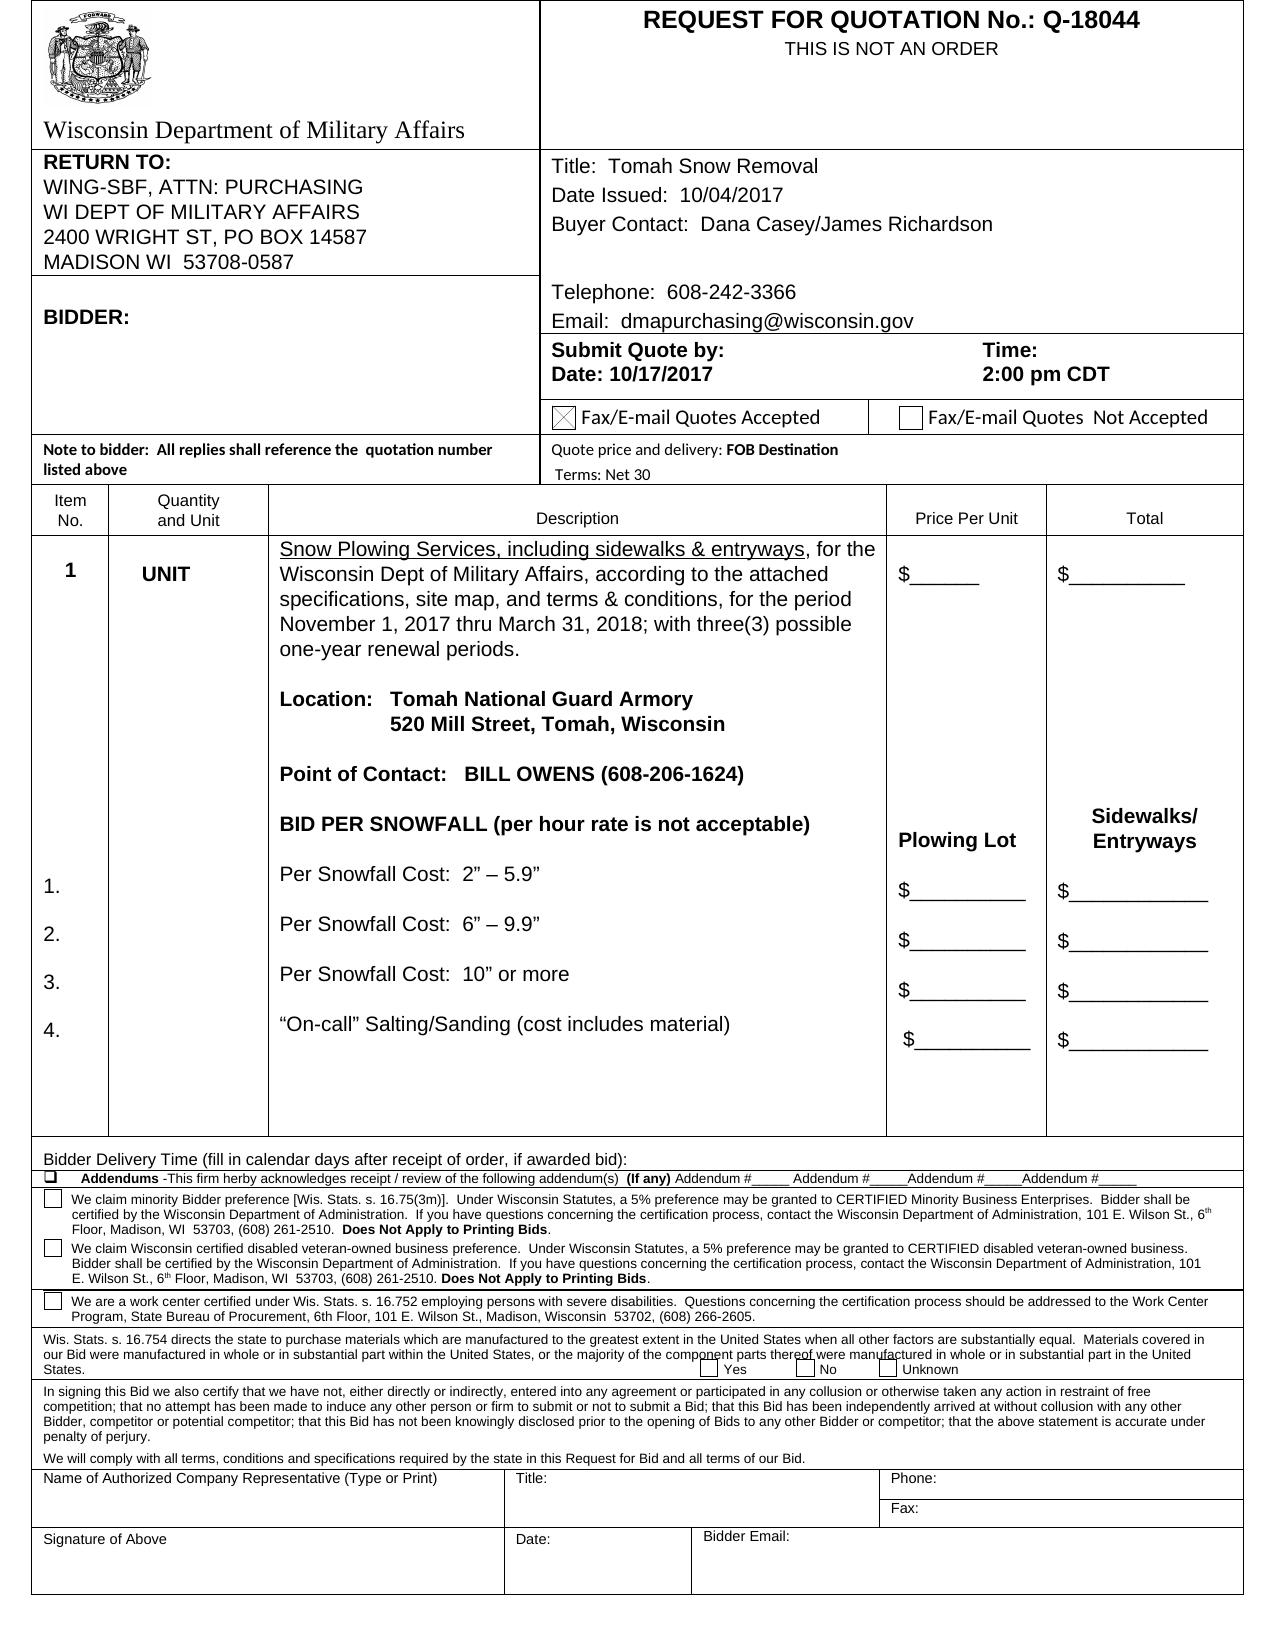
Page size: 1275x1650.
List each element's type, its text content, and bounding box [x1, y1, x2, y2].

table_cell Item No. [32, 485, 108, 535]
table_cell Bidder Delivery Time (fill in calendar days after receipt of order, if awarded bid): [32, 1137, 1243, 1169]
table_cell Buyer Contact: Dana Casey/James Richardson [541, 207, 1243, 274]
table_cell Total [1047, 485, 1243, 535]
table_header REQUEST FOR QUOTATION No.: Q-18044 THIS IS NOT AN ORDER [541, 1, 1243, 148]
table_cell Quote price and delivery: FOB Destination Terms: Net 30 [541, 435, 1243, 484]
table_cell [32, 1290, 1243, 1327]
table_cell Name of Authorized Company Representative (Type or Print) [32, 1470, 504, 1527]
table_cell Fax/E-mail Quotes Not Accepted [869, 400, 1243, 434]
table_cell $__________ Sidewalks/ Entryways $____________ $____________ $____________ $____________ [1047, 536, 1243, 1136]
table_cell Wis. Stats. s. 16.754 directs the state to purchase materials which are manufactured to the greatest extent in the United States when all other factors are substantially equal. Materials covered in our Bid were manufactured in whole or in substantial part within the United States, or the majority of the component parts thereof were manufactured in whole or in substantial part in the United States. Yes No Unknown [32, 1328, 1243, 1379]
table_cell BIDDER: [32, 276, 539, 434]
table_cell Fax/E-mail Quotes Accepted [541, 400, 868, 434]
table_cell Quantity and Unit [109, 485, 268, 535]
table_cell Date Issued: 10/04/2017 [541, 178, 1243, 207]
table_cell Time: 2:00 pm CDT [971, 334, 1243, 399]
table_cell Telephone: 608-242-3366 [541, 275, 1243, 304]
table_cell Note to bidder: All replies shall reference the quotation number listed above [32, 435, 539, 484]
table_cell UNIT [109, 536, 268, 1136]
table_cell Submit Quote by: Date: 10/17/2017 [541, 334, 971, 399]
table_cell Title: [505, 1470, 879, 1527]
table_cell 1 1. 2. 3. 4. [32, 536, 108, 1136]
table_cell RETURN TO: WING-SBF, ATTN: PURCHASING WI DEPT OF MILITARY AFFAIRS 2400 WRIGHT ST, PO BOX 14587 MADISON WI 53708-0587 [32, 150, 539, 274]
table_cell $______ Plowing Lot $__________ $__________ $__________ $__________ [887, 536, 1046, 1136]
table_cell Description [269, 485, 886, 535]
table_cell Price Per Unit [887, 485, 1046, 535]
table_cell Snow Plowing Services, including sidewalks & entryways, for the Wisconsin Dept of Military Affairs, according to the attached specifications, site map, and terms & conditions, for the period November 1, 2017 thru March 31, 2018; with three(3) possible one-year renewal periods. Location: Tomah National Guard Armory 520 Mill Street, Tomah, Wisconsin Point of Contact: BILL OWENS (608-206-1624) BID PER SNOWFALL (per hour rate is not acceptable) Per Snowfall Cost: 2” – 5.9” Per Snowfall Cost: 6” – 9.9” Per Snowfall Cost: 10” or more “On-call” Salting/Sanding (cost includes material) [269, 536, 886, 1136]
table_cell We claim minority Bidder preference [Wis. Stats. s. 16.75(3m)]. Under Wisconsin Statutes, a 5% preference may be granted to CERTIFIED Minority Business Enterprises. Bidder shall be certified by the Wisconsin Department of Administration. If you have questions concerning the certification process, contact the Wisconsin Department of Administration, 101 E. Wilson St., 6th Floor, Madison, WI 53703, (608) 261-2510. Does Not Apply to Printing Bids. We claim Wisconsin certified disabled veteran-owned business preference. Under Wisconsin Statutes, a 5% preference may be granted to CERTIFIED disabled veteran-owned business. Bidder shall be certified by the Wisconsin Department of Administration. If you have questions concerning the certification process, contact the Wisconsin Department of Administration, 101 E. Wilson St., 6th Floor, Madison, WI 53703, (608) 261-2510. Does Not Apply to Printing Bids. [32, 1188, 1243, 1288]
picture [43, 5, 155, 108]
table_cell Email: dmapurchasing@wisconsin.gov [541, 304, 1243, 333]
table_cell Fax: [880, 1500, 1243, 1527]
table_cell In signing this Bid we also certify that we have not, either directly or indirectly, entered into any agreement or participated in any collusion or otherwise taken any action in restraint of free competition; that no attempt has been made to induce any other person or firm to submit or not to submit a Bid; that this Bid has been independently arrived at without collusion with any other Bidder, competitor or potential competitor; that this Bid has not been knowingly disclosed prior to the opening of Bids to any other Bidder or competitor; that the above statement is accurate under penalty of perjury. We will comply with all terms, conditions and specifications required by the state in this Request for Bid and all terms of our Bid. [32, 1380, 1243, 1469]
table_cell Phone: [880, 1470, 1243, 1499]
table_cell Bidder Email: [692, 1528, 1243, 1594]
table_cell Date: [505, 1528, 691, 1594]
table_cell Title: Tomah Snow Removal [541, 150, 1243, 178]
table_cell Addendums -This firm herby acknowledges receipt / review of the following addendum(s) (If any) Addendum #_____ Addendum #_____Addendum #_____Addendum #_____ [32, 1171, 1243, 1187]
table_header Wisconsin Department of Military Affairs [32, 1, 539, 148]
table_cell Signature of Above [32, 1528, 504, 1594]
